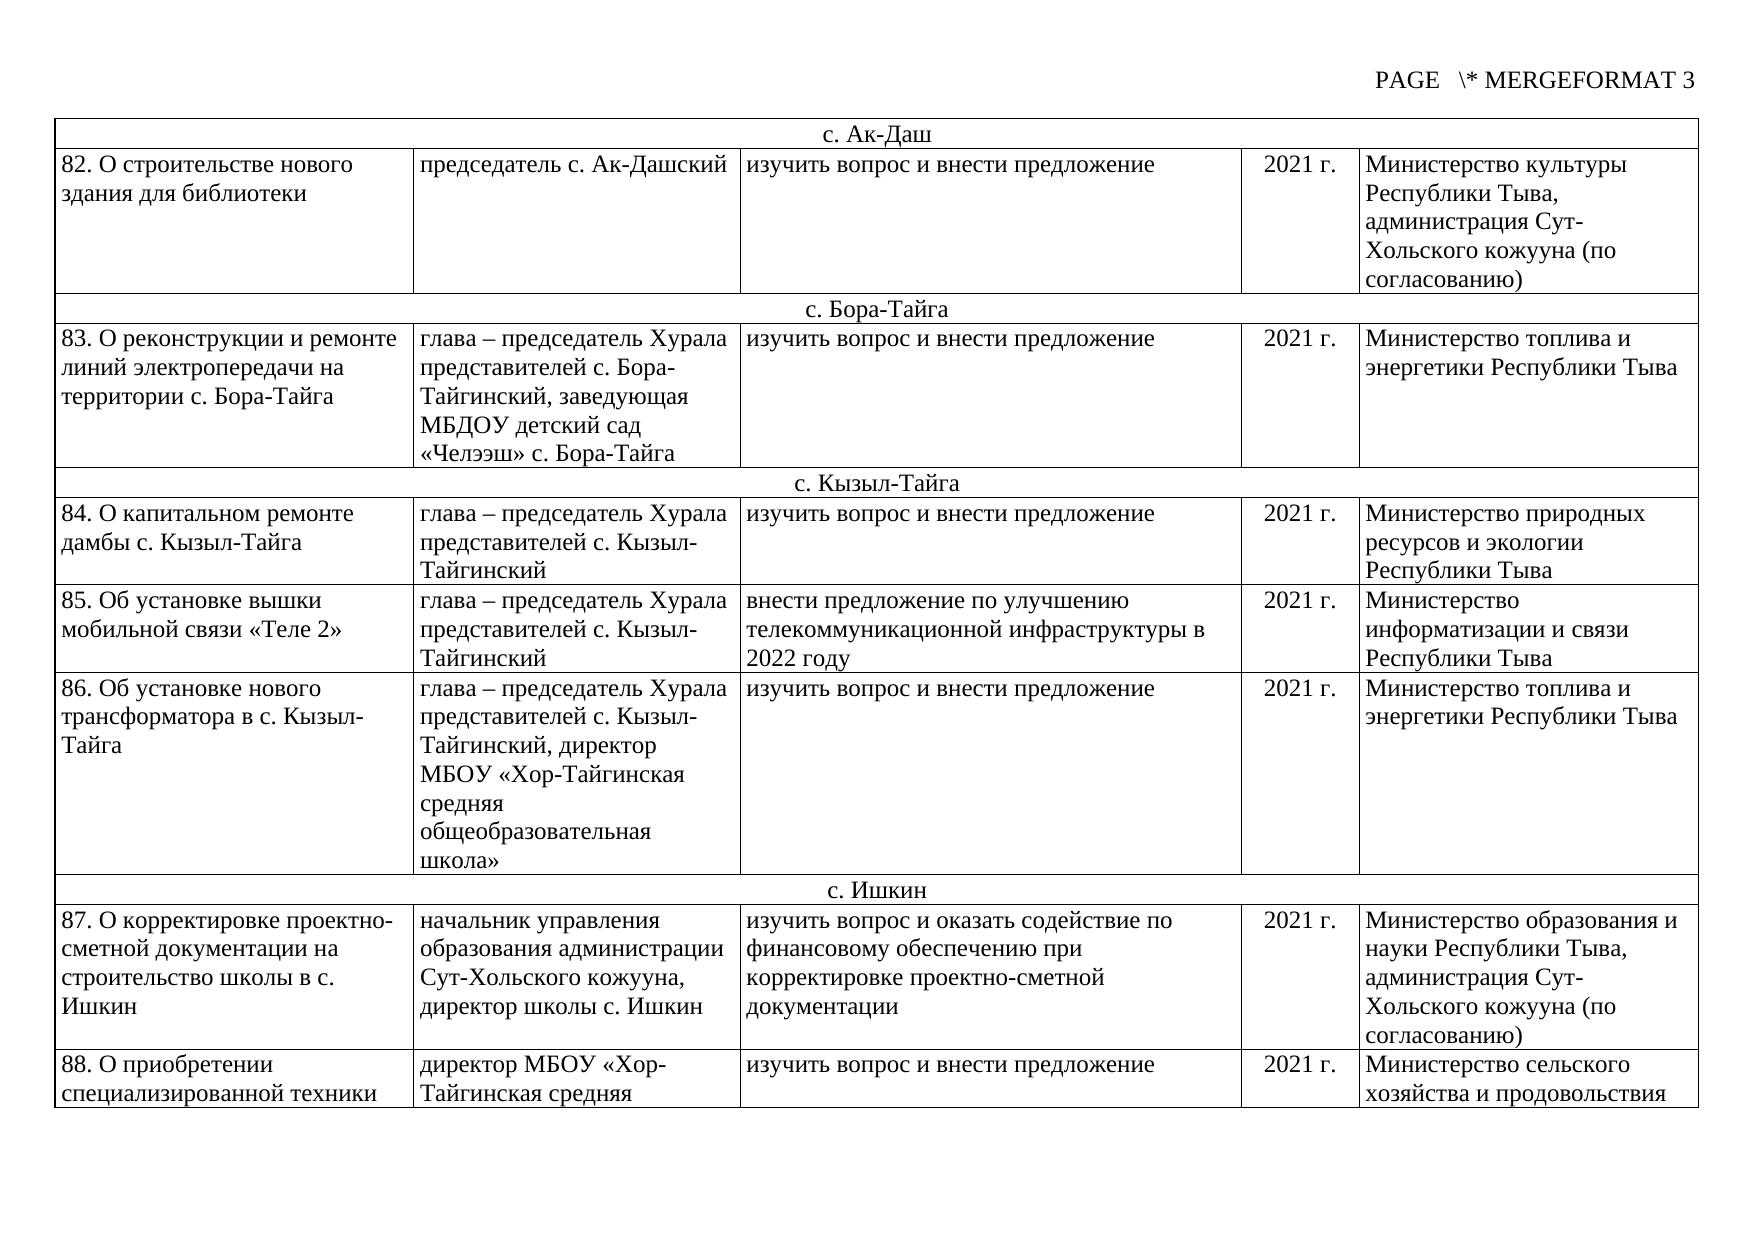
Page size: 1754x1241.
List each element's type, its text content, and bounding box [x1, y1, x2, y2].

table_cell 2021 г. [1242, 1050, 1359, 1107]
table_cell 2021 г. [1242, 905, 1359, 1048]
table_cell с. Ишкин [56, 875, 1698, 904]
table_cell изучить вопрос и внести предложение [741, 324, 1241, 467]
table_cell Министерство природных ресурсов и экологии Республики Тыва [1360, 498, 1698, 584]
table_cell изучить вопрос и внести предложение [741, 498, 1241, 584]
table_cell 85. Об установке вышки мобильной связи «Теле 2» [56, 585, 413, 672]
table_cell изучить вопрос и внести предложение [741, 149, 1241, 293]
table_cell 86. Об установке нового трансформатора в с. Кызыл-Тайга [56, 673, 413, 874]
table_cell внести предложение по улучшению телекоммуникационной инфраструктуры в 2022 году [741, 585, 1241, 672]
table_cell 82. О строительстве нового здания для библиотеки [56, 149, 413, 293]
table_cell 87. О корректировке проектно-сметной документации на строительство школы в с. Ишкин [56, 905, 413, 1048]
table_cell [741, 1050, 1241, 1107]
table_cell глава – председатель Хурала представителей с. Кызыл-Тайгинский, директор МБОУ «Хор-Тайгинская средняя общеобразовательная школа» [414, 673, 740, 874]
table_cell 2021 г. [1242, 324, 1359, 467]
table_cell Министерство топлива и энергетики Республики Тыва [1360, 673, 1698, 874]
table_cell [56, 1050, 413, 1107]
table_cell изучить вопрос и оказать содействие по финансовому обеспечению при корректировке проектно-сметной документации [741, 905, 1241, 1048]
table_cell с. Ак-Даш [56, 119, 1698, 148]
table_cell Министерство информатизации и связи Республики Тыва [1360, 585, 1698, 672]
table_cell с. Кызыл-Тайга [56, 468, 1698, 497]
table_cell 2021 г. [1242, 585, 1359, 672]
table_cell 2021 г. [1242, 673, 1359, 874]
table_cell 2021 г. [1242, 498, 1359, 584]
table_cell Министерство образования и науки Республики Тыва, администрация Сут-Хольского кожууна (по согласованию) [1360, 905, 1698, 1048]
table_cell 84. О капитальном ремонте дамбы с. Кызыл-Тайга [56, 498, 413, 584]
table_cell 83. О реконструкции и ремонте линий электропередачи на территории с. Бора-Тайга [56, 324, 413, 467]
table_cell 2021 г. [1242, 149, 1359, 293]
table_cell Министерство топлива и энергетики Республики Тыва [1360, 324, 1698, 467]
table_cell глава – председатель Хурала представителей с. Бора-Тайгинский, заведующая МБДОУ детский сад «Челээш» с. Бора-Тайга [414, 324, 740, 467]
table_cell Министерство культуры Республики Тыва, администрация Сут-Хольского кожууна (по согласованию) [1360, 149, 1698, 293]
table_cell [414, 1050, 740, 1107]
table_cell изучить вопрос и внести предложение [741, 673, 1241, 874]
table_cell глава – председатель Хурала представителей с. Кызыл-Тайгинский [414, 585, 740, 672]
table_cell начальник управления образования администрации Сут-Хольского кожууна, директор школы с. Ишкин [414, 905, 740, 1048]
table_cell с. Бора-Тайга [56, 294, 1698, 322]
table_cell глава – председатель Хурала представителей с. Кызыл-Тайгинский [414, 498, 740, 584]
table_cell председатель с. Ак-Дашский [414, 149, 740, 293]
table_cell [1360, 1050, 1698, 1107]
